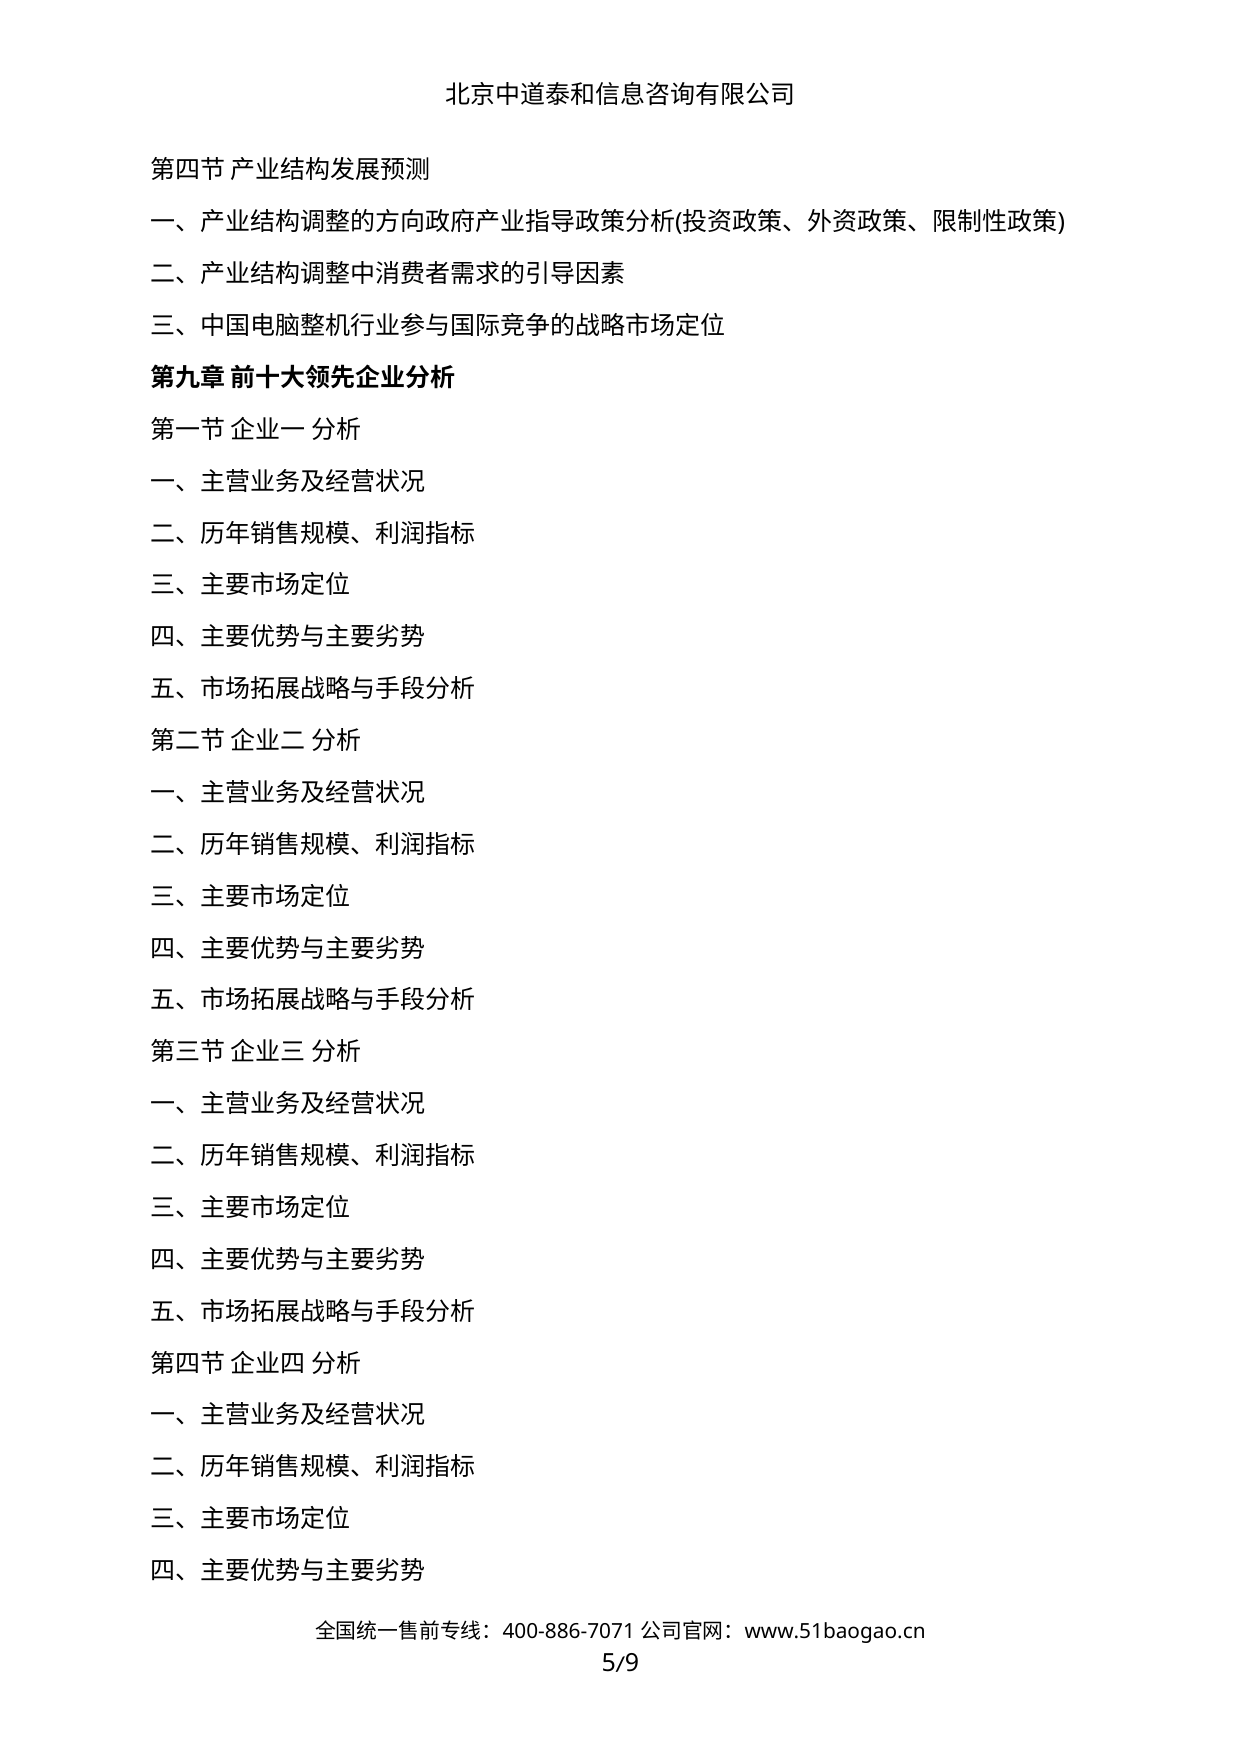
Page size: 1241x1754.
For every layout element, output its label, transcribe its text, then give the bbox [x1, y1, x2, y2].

text 一、主营业务及经营状况 [150, 1395, 1090, 1431]
text 二、历年销售规模、利润指标 [150, 513, 1090, 549]
text 四、主要优势与主要劣势 [150, 928, 1090, 964]
text 第四节 产业结构发展预测 [150, 150, 1090, 186]
text 三、中国电脑整机行业参与国际竞争的战略市场定位 [150, 306, 1090, 342]
text 二、历年销售规模、利润指标 [150, 824, 1090, 861]
text 第四节 企业四 分析 [150, 1343, 1090, 1379]
text 五、市场拓展战略与手段分析 [150, 980, 1090, 1016]
text 一、主营业务及经营状况 [150, 772, 1090, 809]
text 四、主要优势与主要劣势 [150, 1239, 1090, 1276]
text 二、历年销售规模、利润指标 [150, 1447, 1090, 1483]
text 二、产业结构调整中消费者需求的引导因素 [150, 254, 1090, 290]
text 三、主要市场定位 [150, 1499, 1090, 1535]
text 一、主营业务及经营状况 [150, 461, 1090, 497]
text 三、主要市场定位 [150, 565, 1090, 601]
text 第九章 前十大领先企业分析 [150, 357, 1090, 394]
text 三、主要市场定位 [150, 876, 1090, 912]
text 五、市场拓展战略与手段分析 [150, 669, 1090, 705]
text 四、主要优势与主要劣势 [150, 617, 1090, 653]
text 二、历年销售规模、利润指标 [150, 1136, 1090, 1172]
text 一、主营业务及经营状况 [150, 1084, 1090, 1120]
text 四、主要优势与主要劣势 [150, 1551, 1090, 1587]
text 一、产业结构调整的方向政府产业指导政策分析(投资政策、外资政策、限制性政策) [150, 202, 1090, 238]
text 第二节 企业二 分析 [150, 721, 1090, 757]
text 五、市场拓展战略与手段分析 [150, 1291, 1090, 1327]
text 第三节 企业三 分析 [150, 1032, 1090, 1068]
text 第一节 企业一 分析 [150, 409, 1090, 446]
text 三、主要市场定位 [150, 1187, 1090, 1224]
